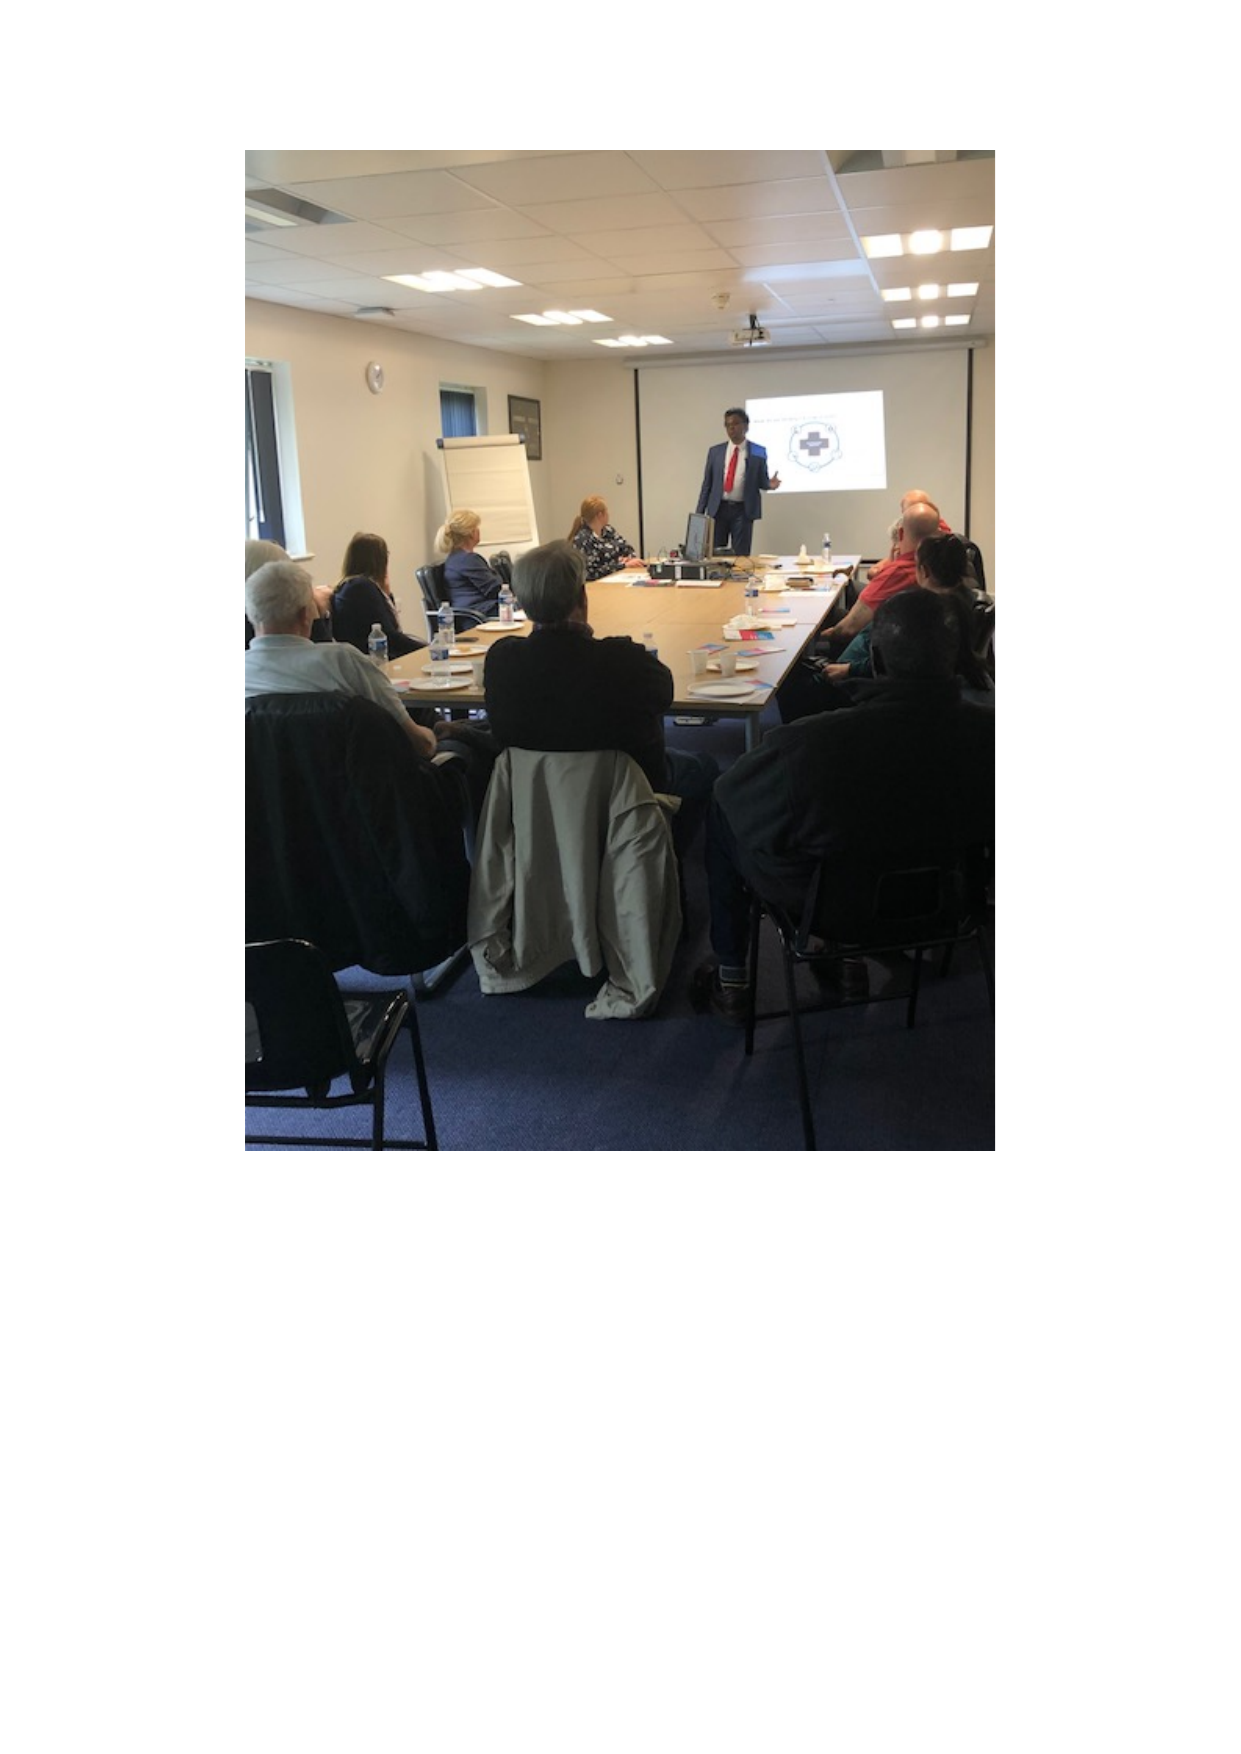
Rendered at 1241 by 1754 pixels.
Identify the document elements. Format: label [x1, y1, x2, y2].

picture [245, 150, 996, 1151]
